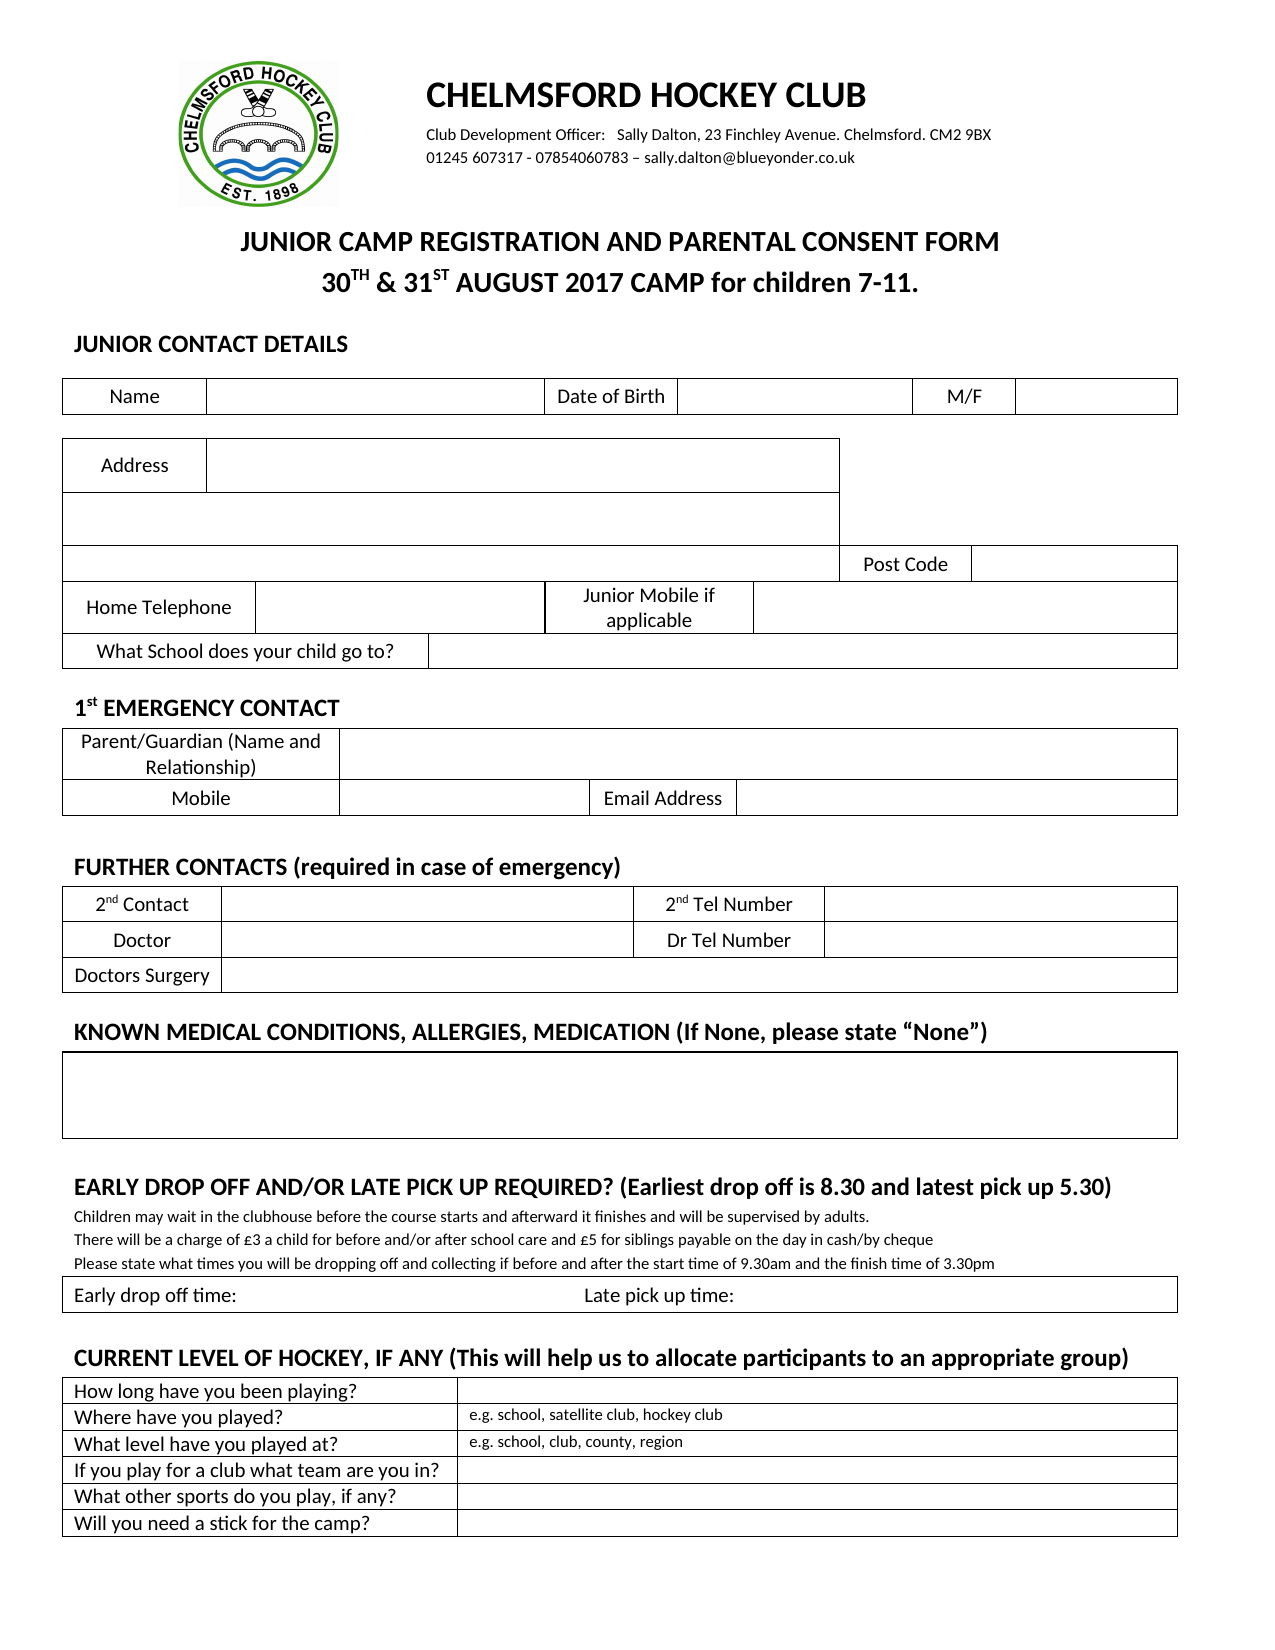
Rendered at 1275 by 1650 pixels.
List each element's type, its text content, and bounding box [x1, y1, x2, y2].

table_cell Will you need a stick for the camp? [63, 1510, 457, 1536]
table_cell [737, 780, 1177, 815]
table_header [207, 379, 544, 413]
text Please state what times you will be dropping off and collecting if before and after the start time of 9.30am and the finish time of 3.30pm [74, 1253, 1167, 1273]
table_cell e.g. school, club, county, region [458, 1431, 1177, 1456]
table_cell Mobile [63, 780, 339, 815]
table_header [63, 1053, 1177, 1138]
table_cell [340, 780, 589, 815]
table_cell [825, 922, 1177, 957]
text KNOWN MEDICAL CONDITIONS, ALLERGIES, MEDICATION (If None, please state “None”) [74, 1016, 1167, 1047]
picture [178, 61, 339, 207]
text 1st EMERGENCY CONTACT [74, 692, 1167, 723]
table_cell [458, 1484, 1177, 1509]
table_header 2nd Tel Number [634, 887, 824, 921]
text 30TH & 31ST AUGUST 2017 CAMP for children 7-11. [74, 264, 1167, 300]
text JUNIOR CONTACT DETAILS [74, 328, 1167, 359]
table_cell Doctors Surgery [63, 958, 221, 992]
text There will be a charge of £3 a child for before and/or after school care and £5 for siblings payable on the day in cash/by cheque [74, 1229, 1167, 1250]
table_cell Doctor [63, 922, 221, 957]
table_header Address [63, 439, 206, 492]
text JUNIOR CAMP REGISTRATION AND PARENTAL CONSENT FORM [74, 223, 1167, 259]
table_cell Junior Mobile if applicable [546, 582, 753, 633]
table_cell Home Telephone [63, 582, 255, 633]
table_cell [458, 1510, 1177, 1536]
table_cell What level have you played at? [63, 1431, 457, 1456]
text FURTHER CONTACTS (required in case of emergency) [74, 851, 1167, 881]
table_header Parent/Guardian (Name and Relationship) [63, 729, 339, 779]
table_header [207, 439, 839, 492]
table_header [340, 729, 1177, 779]
text EARLY DROP OFF AND/OR LATE PICK UP REQUIRED? (Earliest drop off is 8.30 and latest pick up 5.30) [74, 1171, 1167, 1202]
table_header [458, 1378, 1177, 1403]
table_cell [222, 922, 633, 957]
table_header [825, 887, 1177, 921]
table_cell Email Address [590, 780, 736, 815]
table_header How long have you been playing? [63, 1378, 457, 1403]
table_cell What School does your child go to? [63, 634, 428, 668]
table_cell [458, 1457, 1177, 1483]
table_header 2nd Contact [63, 887, 221, 921]
table_cell [754, 582, 1177, 633]
table_cell e.g. school, satellite club, hockey club [458, 1404, 1177, 1430]
text Children may wait in the clubhouse before the course starts and afterward it finishes and will be supervised by adults. [74, 1206, 1167, 1227]
table_header Date of Birth [545, 379, 677, 413]
table_cell [972, 546, 1177, 581]
table_header [222, 887, 633, 921]
text CURRENT LEVEL OF HOCKEY, IF ANY (This will help us to allocate participants to an appropriate group) [74, 1342, 1167, 1372]
table_cell [429, 634, 1177, 668]
table_cell Post Code [840, 546, 971, 581]
table_header M/F [913, 379, 1015, 413]
table_header [678, 379, 912, 413]
table_header Early drop off time: Late pick up time: [63, 1277, 1177, 1312]
table_cell What other sports do you play, if any? [63, 1484, 457, 1509]
table_cell If you play for a club what team are you in? [63, 1457, 457, 1483]
table_cell [222, 958, 1177, 992]
table_cell Dr Tel Number [634, 922, 824, 957]
table_cell [63, 546, 839, 581]
table_cell [256, 582, 544, 633]
table_header [1016, 379, 1177, 413]
table_header Name [63, 379, 206, 413]
table_cell Where have you played? [63, 1404, 457, 1430]
table_cell [63, 493, 839, 545]
